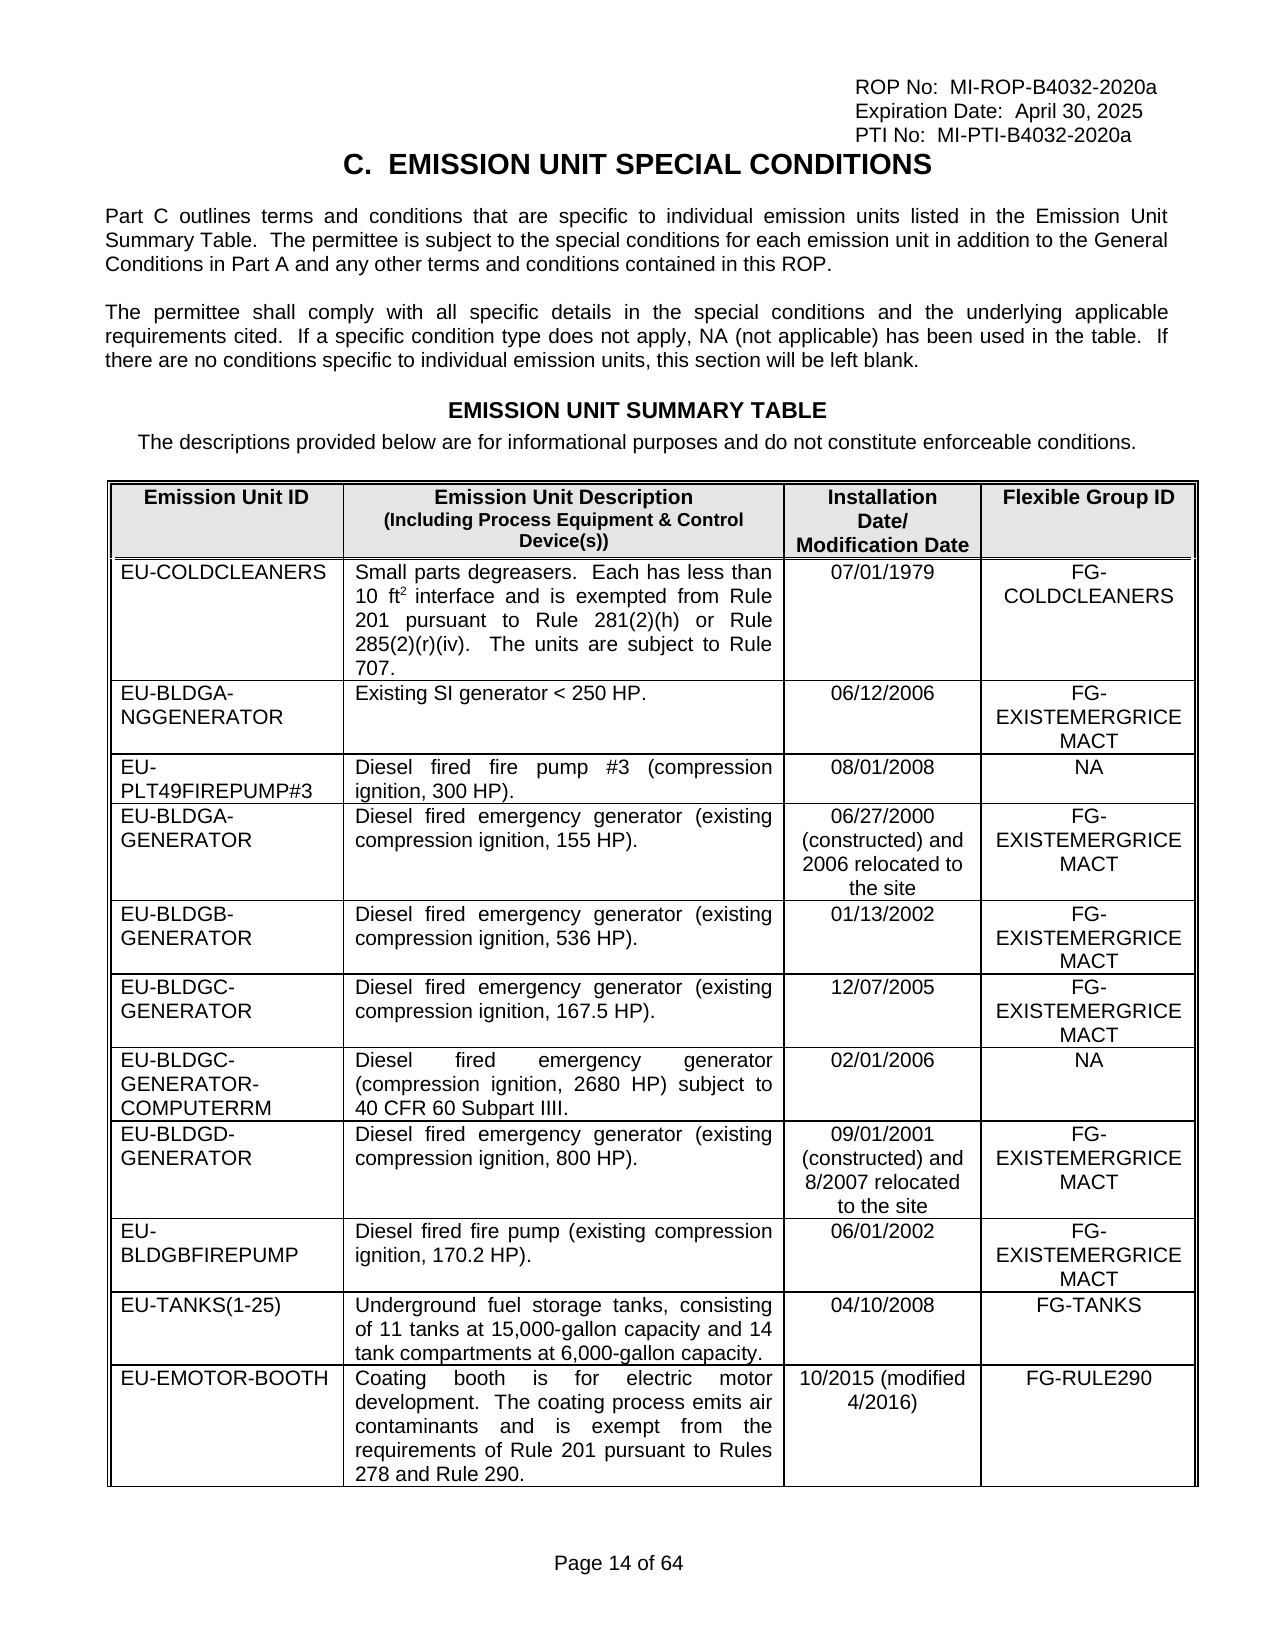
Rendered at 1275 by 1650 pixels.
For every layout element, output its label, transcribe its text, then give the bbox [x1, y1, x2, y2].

table_cell EU-TANKS(1-25) [112, 1293, 343, 1364]
table_header Emission Unit Description (Including Process Equipment & Control Device(s)) [344, 485, 783, 557]
table_cell Diesel fired emergency generator (existing compression ignition, 536 HP). [344, 901, 783, 973]
table_cell FG-EXISTEMERGRICEMACT [982, 1219, 1194, 1291]
table_cell Diesel fired fire pump #3 (compression ignition, 300 HP). [344, 755, 783, 802]
table_cell FG-RULE290 [982, 1366, 1194, 1486]
table_cell Underground fuel storage tanks, consisting of 11 tanks at 15,000-gallon capacity and 14 tank compartments at 6,000-gallon capacity. [344, 1293, 783, 1364]
subtitle EMISSION UNIT SUMMARY TABLE [105, 397, 1170, 423]
table_cell NA [982, 755, 1194, 802]
table_cell Small parts degreasers. Each has less than 10 ft2 interface and is exempted from Rule 201 pursuant to Rule 281(2)(h) or Rule 285(2)(r)(iv). The units are subject to Rule 707. [344, 560, 783, 679]
table_cell Coating booth is for electric motor development. The coating process emits air contaminants and is exempt from the requirements of Rule 201 pursuant to Rules 278 and Rule 290. [344, 1366, 783, 1486]
text The permittee shall comply with all specific details in the special conditions and the underlying applicable requirements cited. If a specific condition type does not apply, NA (not applicable) has been used in the table. If there are no conditions specific to individual emission units, this section will be left blank. [105, 300, 1170, 372]
table_cell FG-EXISTEMERGRICEMACT [982, 975, 1194, 1047]
table_header Emission Unit ID [112, 485, 343, 557]
table_cell Diesel fired emergency generator (compression ignition, 2680 HP) subject to 40 CFR 60 Subpart IIII. [344, 1048, 783, 1120]
table_cell 08/01/2008 [785, 755, 980, 802]
table_cell Diesel fired emergency generator (existing compression ignition, 155 HP). [344, 804, 783, 900]
table_cell 06/01/2002 [785, 1219, 980, 1291]
text Part C outlines terms and conditions that are specific to individual emission units listed in the Emission Unit Summary Table. The permittee is subject to the special conditions for each emission unit in addition to the General Conditions in Part A and any other terms and conditions contained in this ROP. [105, 204, 1170, 276]
table_cell Existing SI generator < 250 HP. [344, 681, 783, 753]
table_cell EU-BLDGC-GENERATOR [112, 975, 343, 1047]
table_cell 09/01/2001 (constructed) and 8/2007 relocated to the site [785, 1122, 980, 1217]
table_cell 02/01/2006 [785, 1048, 980, 1120]
table_cell FG-EXISTEMERGRICEMACT [982, 681, 1194, 753]
table_cell EU-BLDGC-GENERATOR-COMPUTERRM [112, 1048, 343, 1120]
table_cell Diesel fired emergency generator (existing compression ignition, 800 HP). [344, 1122, 783, 1217]
table_cell EU-BLDGB-GENERATOR [112, 901, 343, 973]
table_cell EU-BLDGBFIREPUMP [112, 1219, 343, 1291]
subtitle C. EMISSION UNIT SPECIAL CONDITIONS [105, 147, 1170, 180]
table_cell EU-PLT49FIREPUMP#3 [112, 755, 343, 802]
table_cell EU-COLDCLEANERS [112, 557, 343, 679]
table_cell 07/01/1979 [785, 560, 980, 679]
table_cell FG-TANKS [982, 1293, 1194, 1364]
table_cell EU-EMOTOR-BOOTH [112, 1366, 343, 1486]
table_header Flexible Group ID [982, 485, 1194, 557]
table_cell 01/13/2002 [785, 901, 980, 973]
table_cell Diesel fired emergency generator (existing compression ignition, 167.5 HP). [344, 975, 783, 1047]
text The descriptions provided below are for informational purposes and do not constitute enforceable conditions. [105, 430, 1170, 454]
table_cell 06/12/2006 [785, 681, 980, 753]
table_cell 06/27/2000 (constructed) and 2006 relocated to the site [785, 804, 980, 900]
table_cell EU-BLDGA-GENERATOR [112, 804, 343, 900]
table_cell FG-EXISTEMERGRICEMACT [982, 901, 1194, 973]
table_cell NA [982, 1048, 1194, 1120]
table_cell 12/07/2005 [785, 975, 980, 1047]
table_cell FG-COLDCLEANERS [982, 557, 1195, 679]
table_cell EU-BLDGD-GENERATOR [112, 1122, 343, 1217]
table_cell FG-EXISTEMERGRICEMACT [982, 1122, 1194, 1217]
table_cell 04/10/2008 [785, 1293, 980, 1364]
table_cell Diesel fired fire pump (existing compression ignition, 170.2 HP). [344, 1219, 783, 1291]
table_cell 10/2015 (modified 4/2016) [785, 1366, 980, 1486]
table_cell FG-EXISTEMERGRICEMACT [982, 804, 1194, 900]
table_header Installation Date/ Modification Date [785, 485, 980, 557]
table_cell EU-BLDGA-NGGENERATOR [112, 681, 343, 753]
